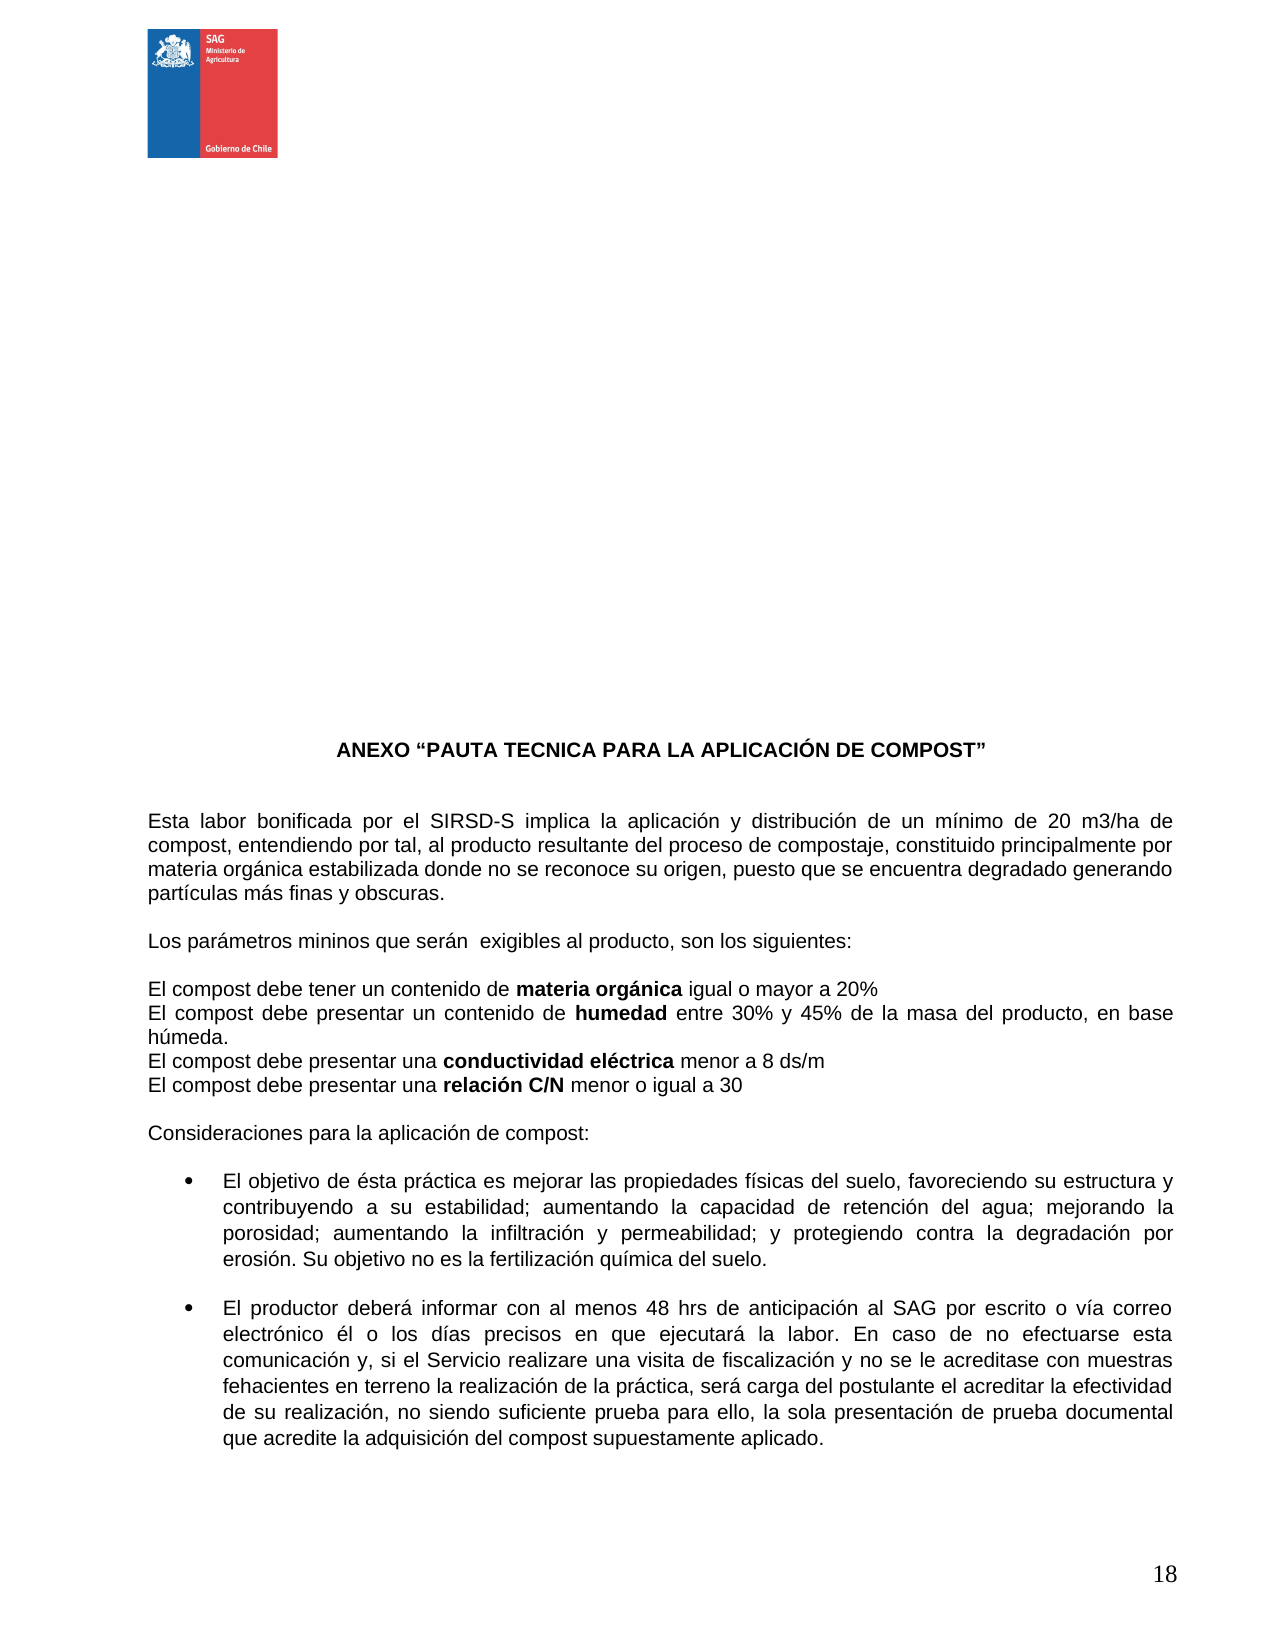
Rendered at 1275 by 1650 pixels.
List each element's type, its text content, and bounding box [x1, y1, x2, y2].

text El compost debe tener un contenido de materia orgánica igual o mayor a 20% [148, 977, 1174, 1001]
text Esta labor bonificada por el SIRSD-S implica la aplicación y distribución de un mínimo de 20 m3/ha de compost, entendiendo por tal, al producto resultante del proceso de compostaje, constituido principalmente por materia orgánica estabilizada donde no se reconoce su origen, puesto que se encuentra degradado generando partículas más finas y obscuras. [148, 809, 1174, 905]
picture [147, 29, 278, 158]
text El compost debe presentar una conductividad eléctrica menor a 8 ds/m [148, 1049, 1174, 1073]
list El productor deberá informar con al menos 48 hrs de anticipación al SAG por escrito o vía correo electrónico él o los días precisos en que ejecutará la labor. En caso de no efectuarse esta comunicación y, si el Servicio realizare una visita de fiscalización y no se le acreditase con muestras fehacientes en terreno la realización de la práctica, será carga del postulante el acreditar la efectividad de su realización, no siendo suficiente prueba para ello, la sola presentación de prueba documental que acredite la adquisición del compost supuestamente aplicado. [185, 1296, 1174, 1449]
text ANEXO “PAUTA TECNICA PARA LA APLICACIÓN DE COMPOST” [148, 737, 1174, 761]
text Consideraciones para la aplicación de compost: [148, 1121, 1174, 1145]
text Los parámetros mininos que serán exigibles al producto, son los siguientes: [148, 929, 1174, 953]
text El compost debe presentar un contenido de humedad entre 30% y 45% de la masa del producto, en base húmeda. [148, 1001, 1174, 1049]
text El compost debe presentar una relación C/N menor o igual a 30 [148, 1073, 1174, 1097]
list El objetivo de ésta práctica es mejorar las propiedades físicas del suelo, favoreciendo su estructura y contribuyendo a su estabilidad; aumentando la capacidad de retención del agua; mejorando la porosidad; aumentando la infiltración y permeabilidad; y protegiendo contra la degradación por erosión. Su objetivo no es la fertilización química del suelo. [185, 1169, 1174, 1270]
